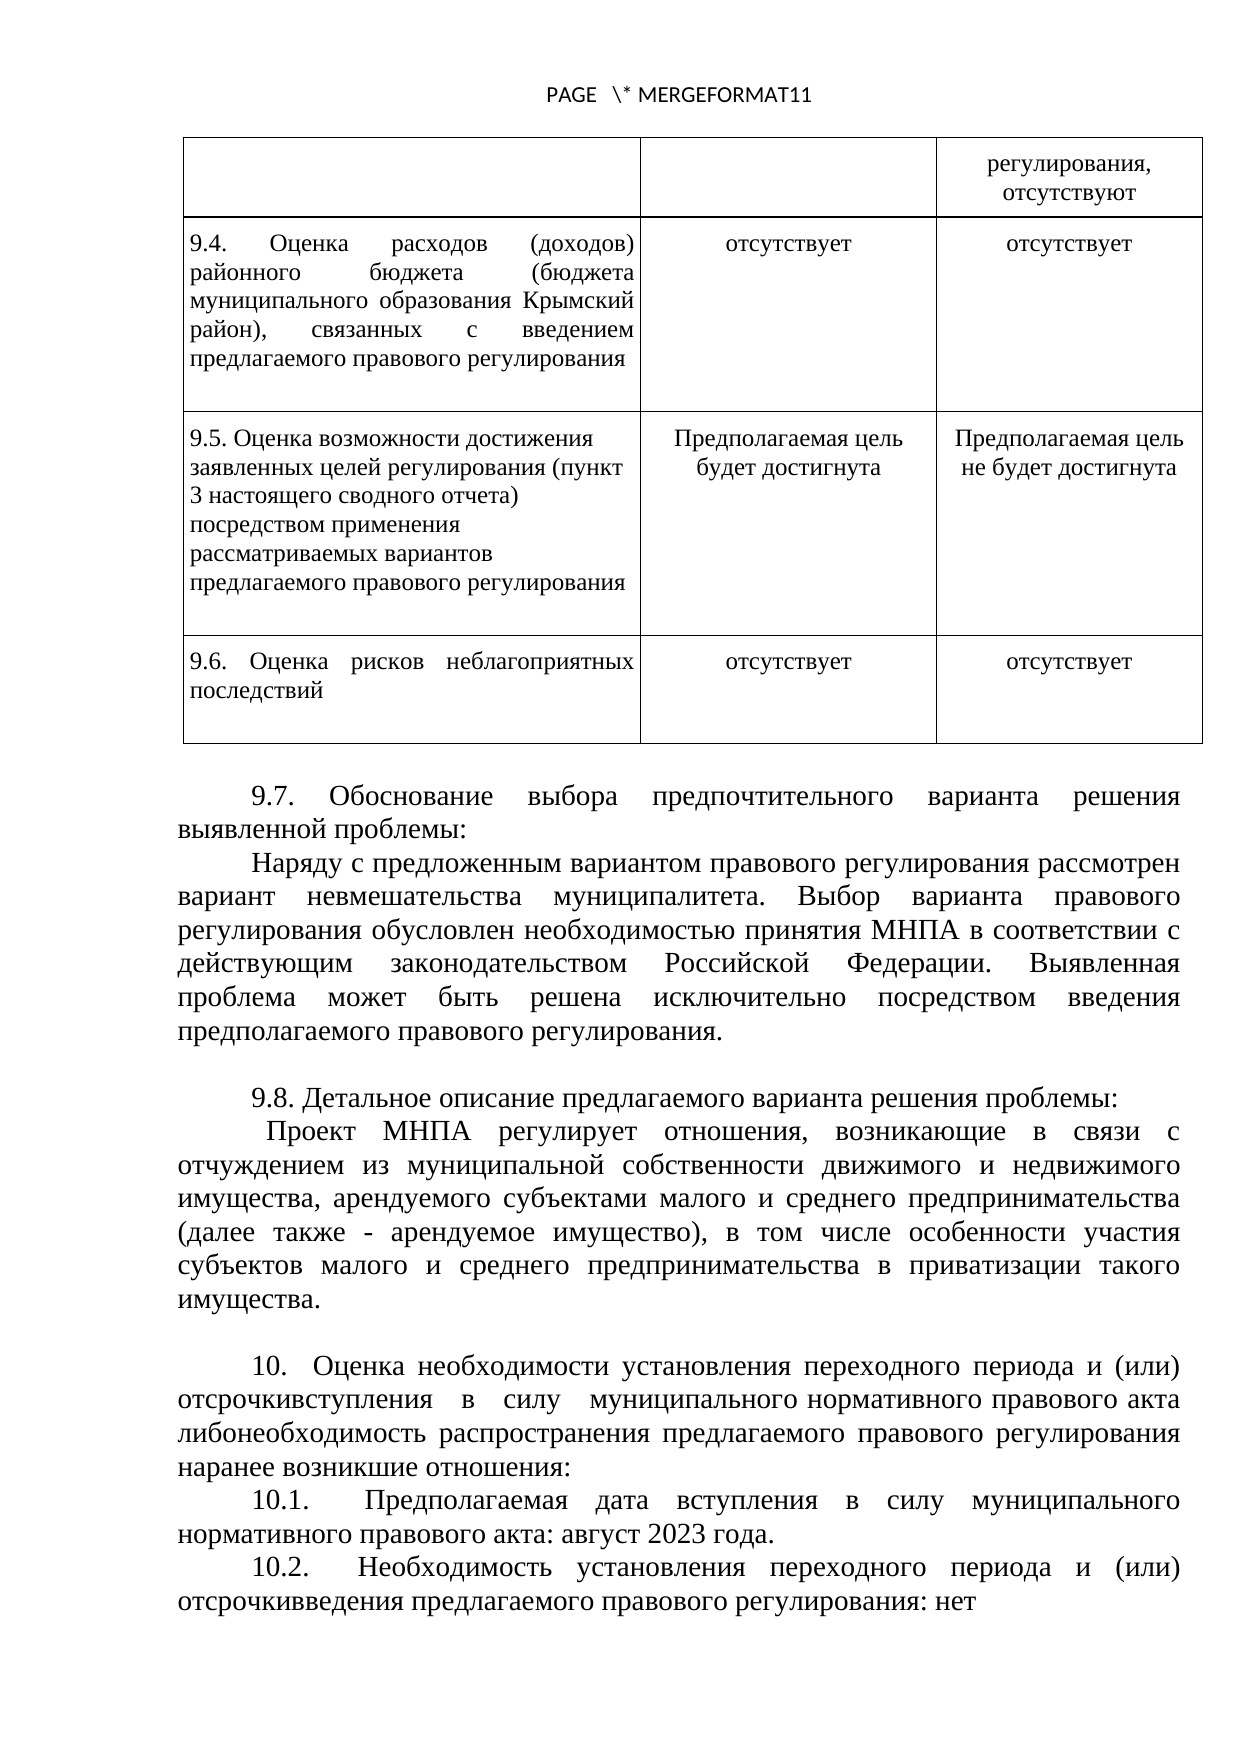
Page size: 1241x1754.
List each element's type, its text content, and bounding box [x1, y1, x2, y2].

table_cell отсутствует [937, 218, 1202, 411]
text Наряду с предложенным вариантом правового регулирования рассмотрен вариант невмешательства муниципалитета. Выбор варианта правового регулирования обусловлен необходимостью принятия МНПА в соответствии с действующим законодательством Российской Федерации. Выявленная проблема может быть решена исключительно посредством введения предполагаемого правового регулирования. [177, 845, 1181, 1046]
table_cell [937, 138, 1202, 216]
text 10.1. Предполагаемая дата вступления в силу муниципального нормативного правового акта: август 2023 года. [177, 1482, 1181, 1549]
table_cell отсутствует [937, 636, 1202, 743]
table_cell 9.6. Оценка рисков неблагоприятных последствий [184, 636, 640, 743]
table_cell отсутствует [641, 218, 936, 411]
text Проект МНПА регулирует отношения, возникающие в связи с отчуждением из муниципальной собственности движимого и недвижимого имущества, арендуемого субъектами малого и среднего предпринимательства (далее также - арендуемое имущество), в том числе особенности участия субъектов малого и среднего предпринимательства в приватизации такого имущества. [177, 1113, 1181, 1314]
text 9.8. Детальное описание предлагаемого варианта решения проблемы: [177, 1080, 1181, 1113]
table_cell отсутствует [641, 636, 936, 743]
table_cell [641, 138, 936, 216]
table_cell 9.5. Оценка возможности достижения заявленных целей регулирования (пункт 3 настоящего сводного отчета) посредством применения рассматриваемых вариантов предлагаемого правового регулирования [184, 412, 640, 635]
text 10. Оценка необходимости установления переходного периода и (или) отсрочкивступления в силу муниципального нормативного правового акта либонеобходимость распространения предлагаемого правового регулирования наранее возникшие отношения: [177, 1348, 1181, 1482]
table_cell Предполагаемая цель будет достигнута [641, 412, 936, 635]
text 9.7. Обоснование выбора предпочтительного варианта решения выявленной проблемы: [177, 778, 1181, 845]
text 10.2. Необходимость установления переходного периода и (или) отсрочкивведения предлагаемого правового регулирования: нет [177, 1549, 1181, 1616]
table_cell 9.4. Оценка расходов (доходов) районного бюджета (бюджета муниципального образования Крымский район), связанных с введением предлагаемого правового регулирования [184, 218, 640, 411]
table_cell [184, 138, 640, 216]
table_cell Предполагаемая цель не будет достигнута [937, 412, 1202, 635]
